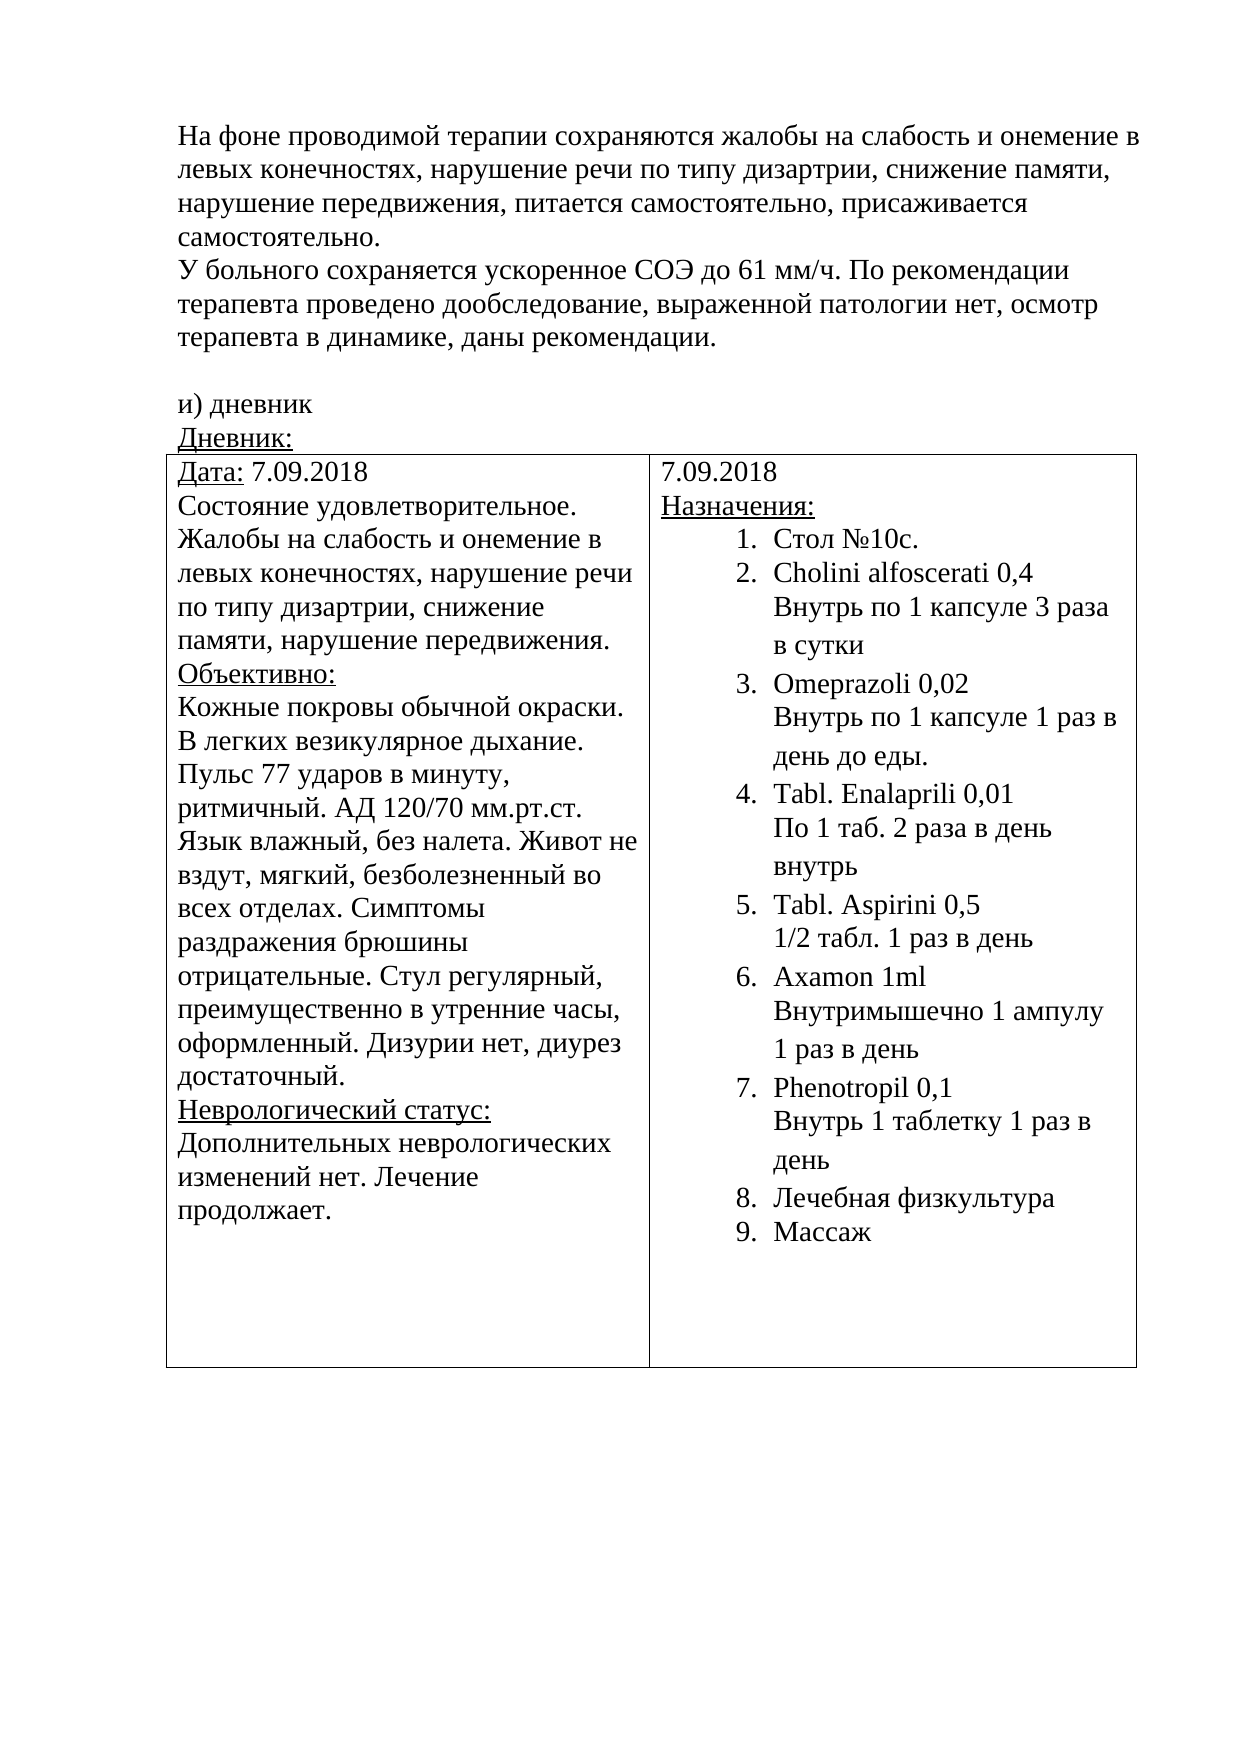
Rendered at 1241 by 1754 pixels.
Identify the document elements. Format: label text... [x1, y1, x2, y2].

text На фоне проводимой терапии сохраняются жалобы на слабость и онемение в левых конечностях, нарушение речи по типу дизартрии, снижение памяти, нарушение передвижения, питается самостоятельно, присаживается самостоятельно. [177, 118, 1152, 252]
text Дневник: [177, 420, 1152, 453]
text У больного сохраняется ускоренное СОЭ до 61 мм/ч. По рекомендации терапевта проведено дообследование, выраженной патологии нет, осмотр терапевта в динамике, даны рекомендации. [177, 252, 1152, 353]
table_header 7.09.2018 Назначения: Стол №10с. Cholini alfoscerati 0,4 Внутрь по 1 капсуле 3 раза в сутки Omeprazoli 0,02 Внутрь по 1 капсуле 1 раз в день до еды. Tabl. Enalaprili 0,01 По 1 таб. 2 раза в день внутрь Tabl. Aspirini 0,5 1/2 табл. 1 раз в день Axamon 1ml Внутримышечно 1 ампулу 1 раз в день Phenotropil 0,1 Внутрь 1 таблетку 1 раз в день Лечебная физкультура Массаж [650, 455, 1136, 1367]
table_header Дата: 7.09.2018 Состояние удовлетворительное. Жалобы на слабость и онемение в левых конечностях, нарушение речи по типу дизартрии, снижение памяти, нарушение передвижения. Объективно: Кожные покровы обычной окраски. В легких везикулярное дыхание. Пульс 77 ударов в минуту, ритмичный. АД 120/70 мм.рт.ст. Язык влажный, без налета. Живот не вздут, мягкий, безболезненный во всех отделах. Симптомы раздражения брюшины отрицательные. Стул регулярный, преимущественно в утренние часы, оформленный. Дизурии нет, диурез достаточный. Неврологический статус: Дополнительных неврологических изменений нет. Лечение продолжает. [167, 455, 649, 1367]
text и) дневник [177, 386, 1152, 420]
